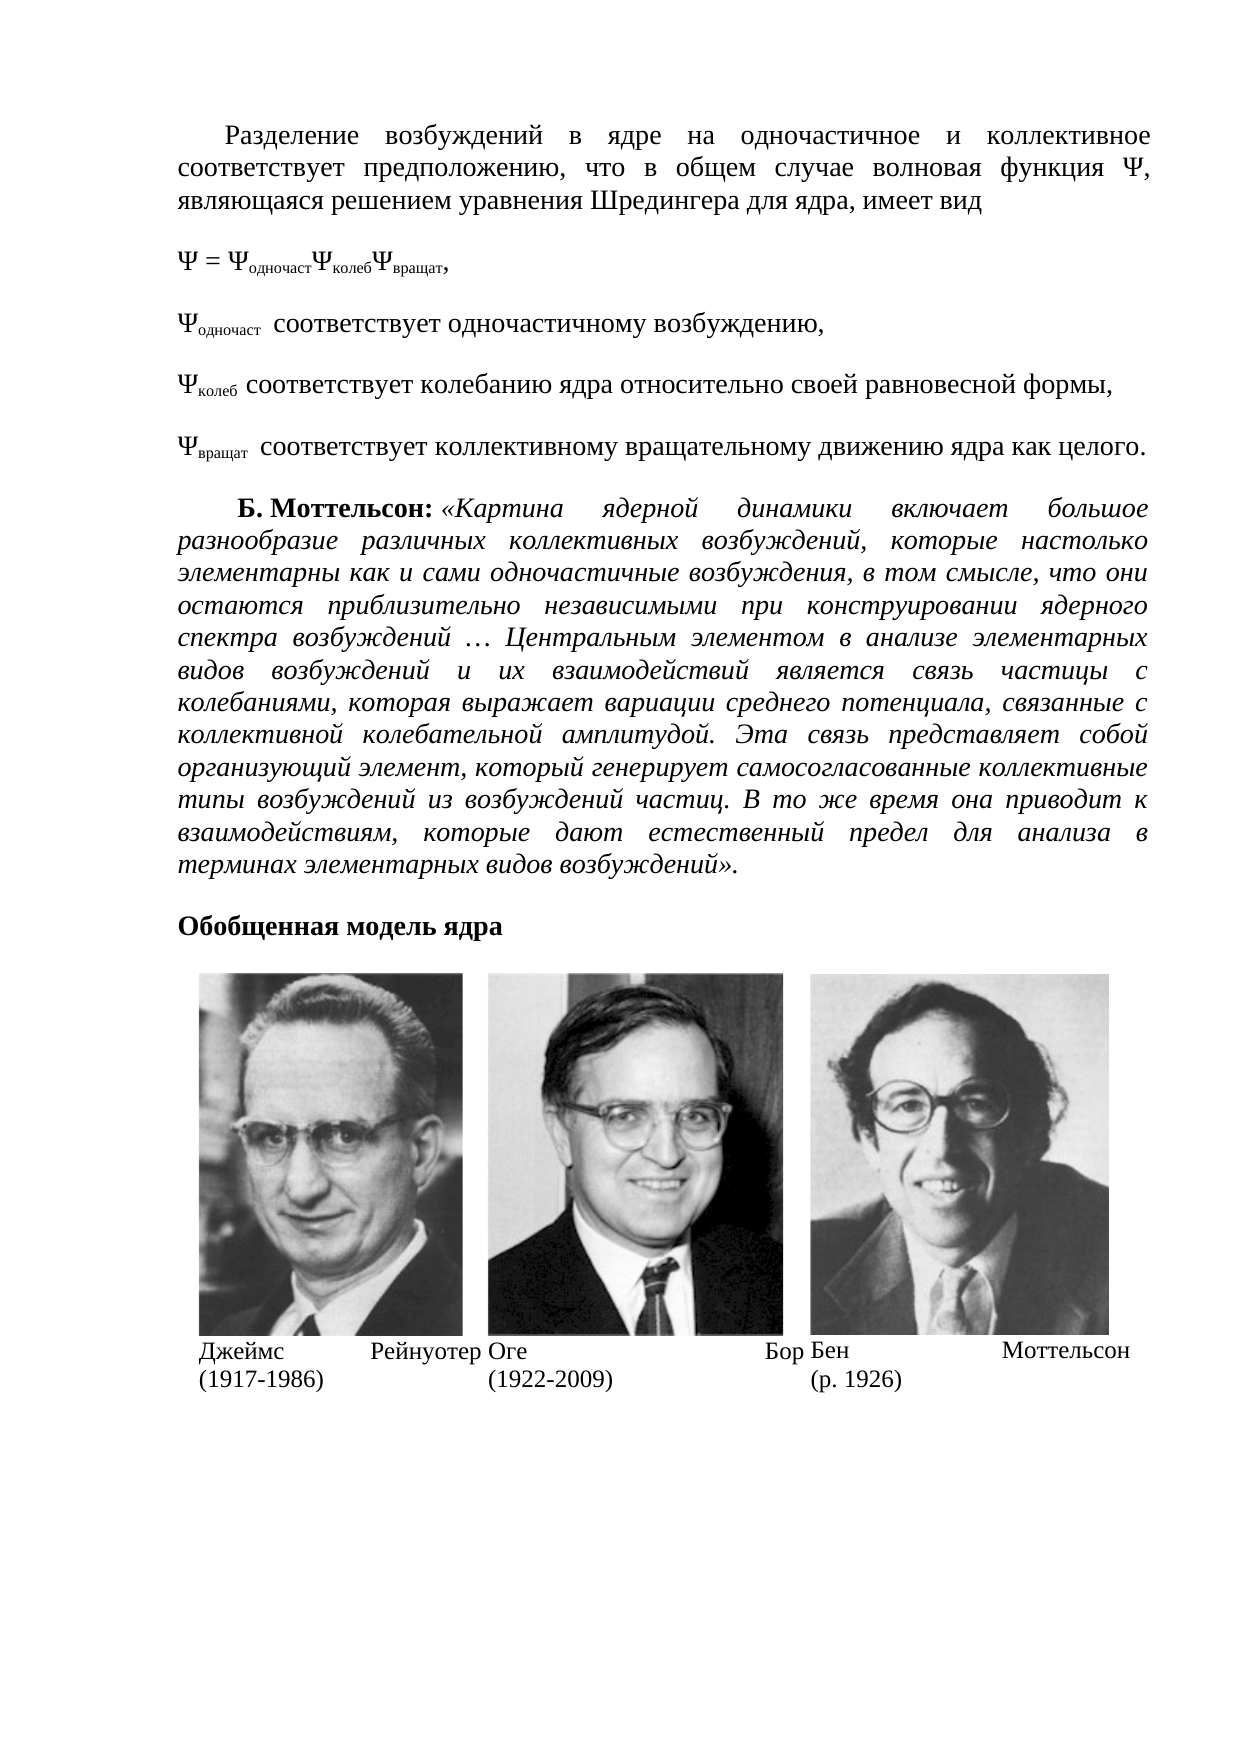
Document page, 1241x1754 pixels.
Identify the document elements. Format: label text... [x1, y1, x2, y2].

text Ψ = ΨодночастΨколебΨвращат, [177, 244, 1152, 277]
picture [487, 973, 784, 1336]
picture [810, 974, 1109, 1335]
text Ψколеб соответствует колебанию ядра относительно своей равновесной формы, [177, 368, 1152, 400]
table_header Джеймс Рейнуотер (1917-1986) [196, 970, 485, 1396]
picture [198, 973, 463, 1336]
text Ψвращат соответствует коллективному вращательному движению ядра как целого. [177, 429, 1152, 462]
text Обобщенная модель ядра [177, 909, 1152, 941]
table_header Оге Бор (1922-2009) [485, 970, 807, 1396]
table_header Бен Моттельсон (р. 1926) [807, 970, 1133, 1396]
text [177, 118, 1152, 215]
text Б. Моттельсон: «Картина ядерной динамики включает большое разнообразие различных коллективных возбуждений, которые настолько элементарны как и сами одночастичные возбуждения, в том смысле, что они остаются приблизительно независимыми при конструировании ядерного спектра возбуждений … Центральным элементом в анализе элементарных видов возбуждений и их взаимодействий является связь частицы с колебаниями, которая выражает вариации среднего потенциала, связанные с коллективной колебательной амплитудой. Эта связь представляет собой организующий элемент, который генерирует самосогласованные коллективные типы возбуждений из возбуждений частиц. В то же время она приводит к взаимодействиям, которые дают естественный предел для анализа в терминах элементарных видов возбуждений». [177, 491, 1152, 879]
text Ψодночаст соответствует одночастичному возбуждению, [177, 306, 1152, 338]
